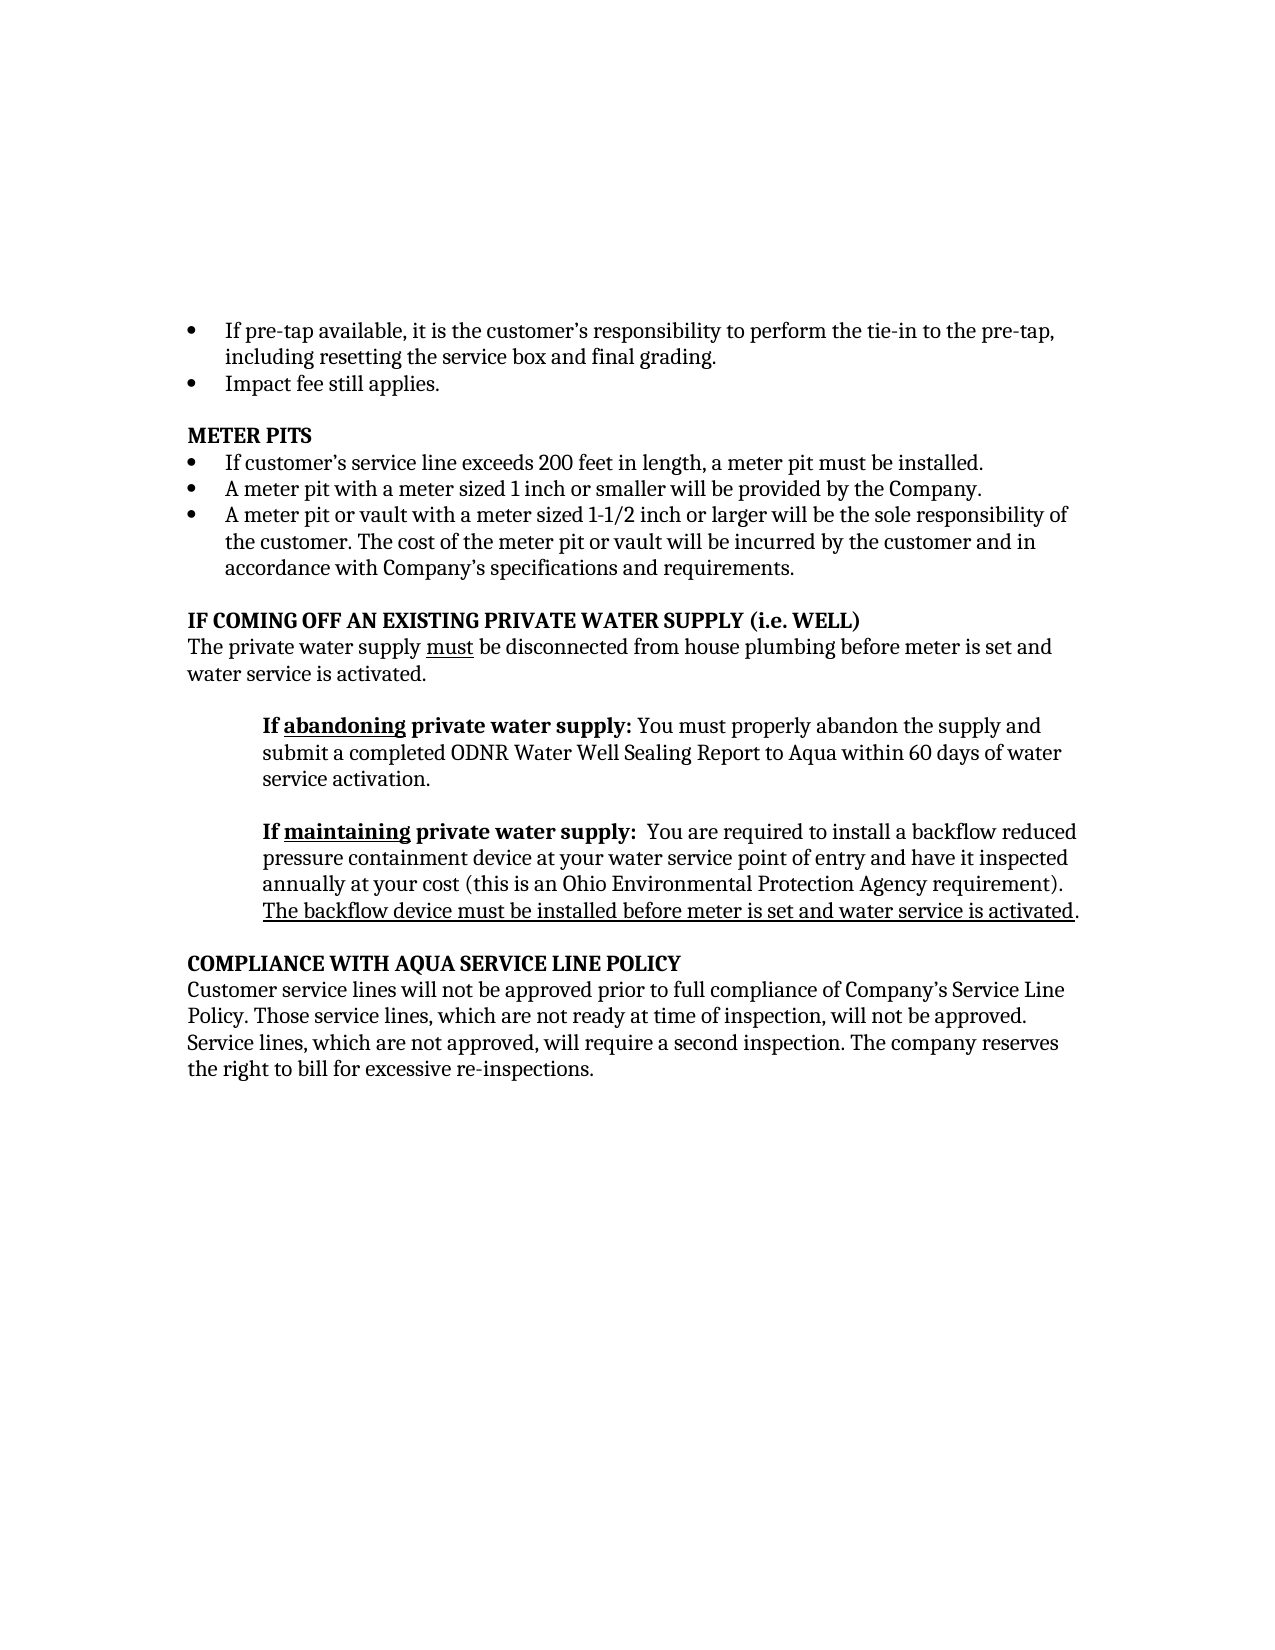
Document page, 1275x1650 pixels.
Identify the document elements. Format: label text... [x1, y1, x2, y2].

text IF COMING OFF AN EXISTING PRIVATE WATER SUPPLY (i.e. WELL) [187, 608, 1087, 634]
text If abandoning private water supply: You must properly abandon the supply and submit a completed ODNR Water Well Sealing Report to Aqua within 60 days of water service activation. [262, 713, 1087, 792]
text Customer service lines will not be approved prior to full compliance of Company’s Service Line Policy. Those service lines, which are not ready at time of inspection, will not be approved. Service lines, which are not approved, will require a second inspection. The company reserves the right to bill for excessive re-inspections. [187, 977, 1087, 1082]
text METER PITS [187, 423, 1087, 449]
list A meter pit with a meter sized 1 inch or smaller will be provided by the Company. [187, 476, 1087, 502]
list If customer’s service line exceeds 200 feet in length, a meter pit must be installed. [187, 449, 1087, 476]
list If pre-tap available, it is the customer’s responsibility to perform the tie-in to the pre-tap, including resetting the service box and final grading. [187, 318, 1087, 371]
text If maintaining private water supply: You are required to install a backflow reduced pressure containment device at your water service point of entry and have it inspected annually at your cost (this is an Ohio Environmental Protection Agency requirement). The backflow device must be installed before meter is set and water service is activated. [262, 818, 1087, 924]
text The private water supply must be disconnected from house plumbing before meter is set and water service is activated. [187, 634, 1087, 687]
list Impact fee still applies. [187, 371, 1087, 397]
text COMPLIANCE WITH AQUA SERVICE LINE POLICY [187, 950, 1087, 977]
list A meter pit or vault with a meter sized 1-1/2 inch or larger will be the sole responsibility of the customer. The cost of the meter pit or vault will be incurred by the customer and in accordance with Company’s specifications and requirements. [187, 502, 1087, 581]
